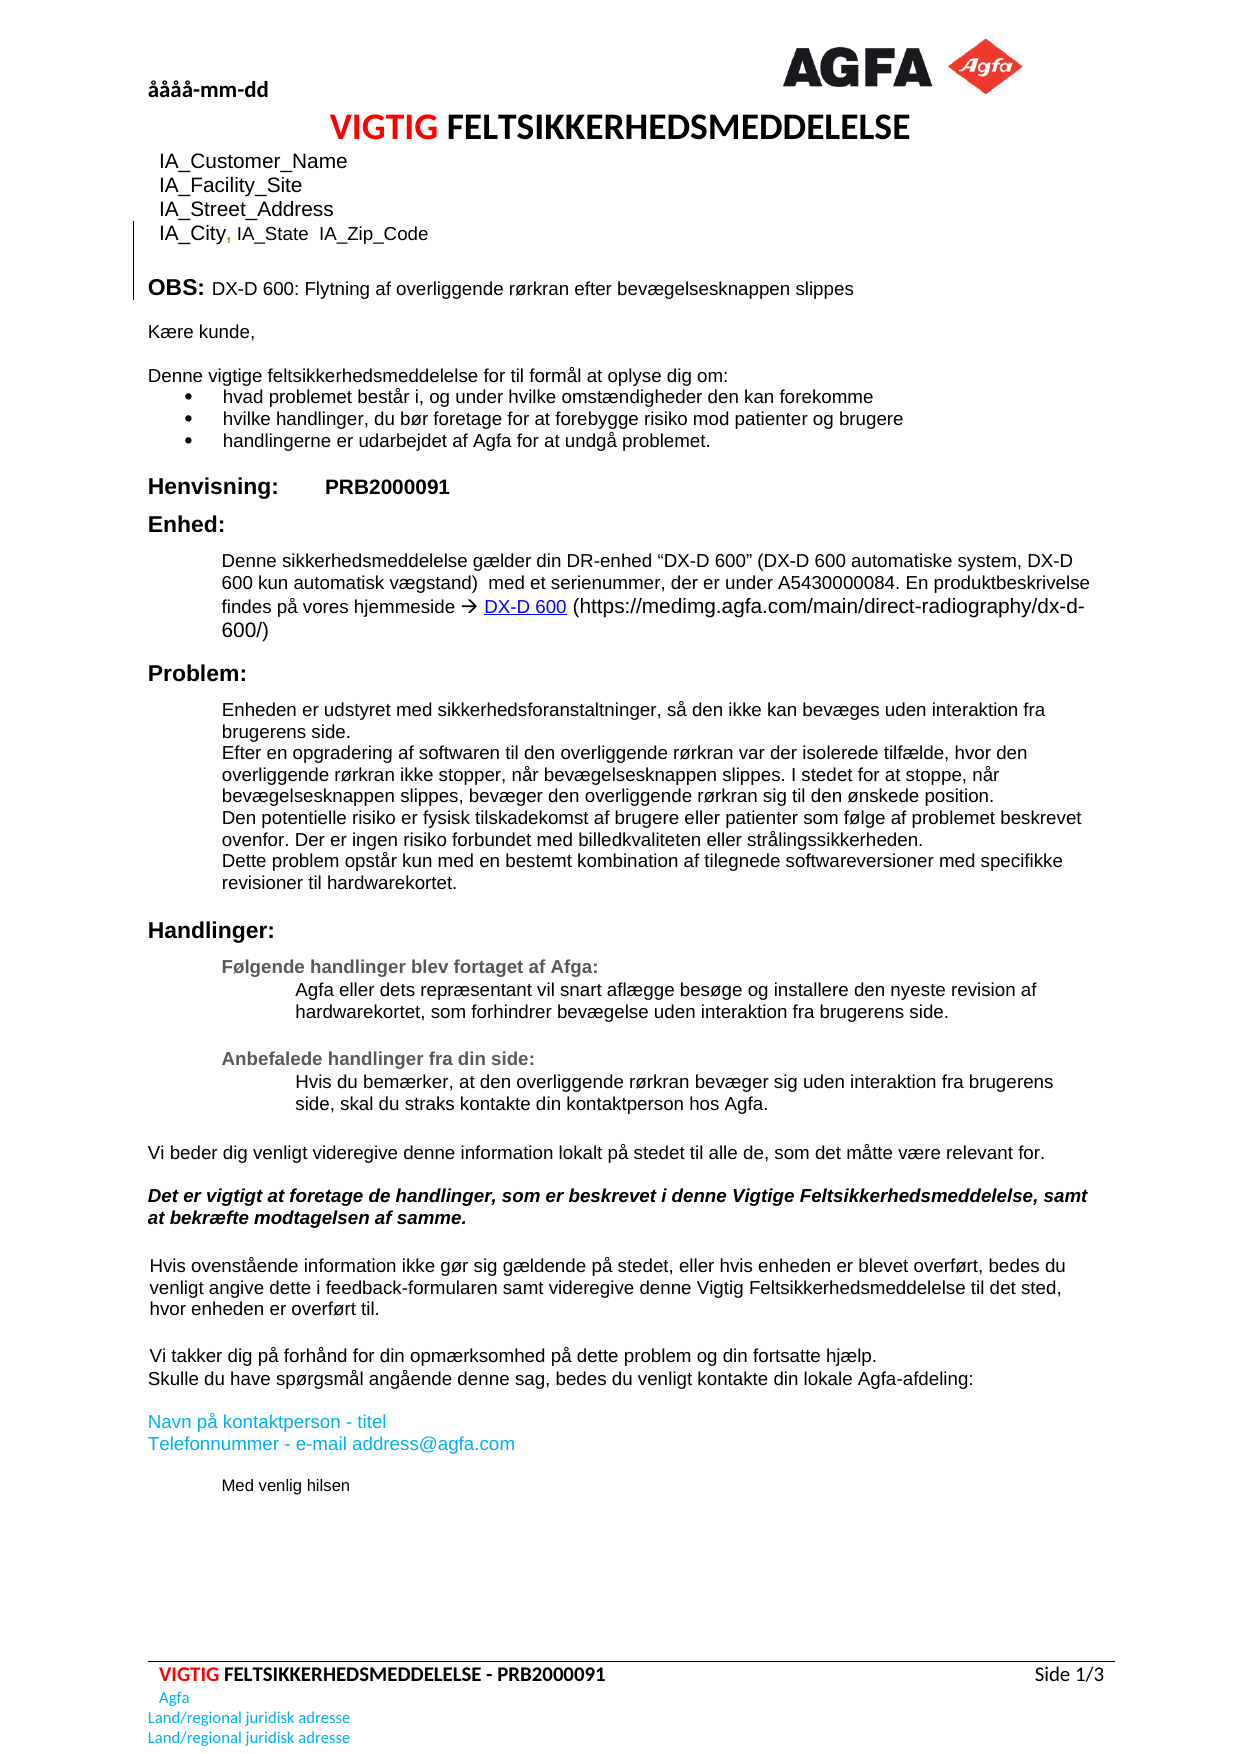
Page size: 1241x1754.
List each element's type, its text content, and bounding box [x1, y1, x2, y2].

list hvilke handlinger, du bør foretage for at forebygge risiko mod patienter og brugere [185, 408, 1092, 429]
text Henvisning: PRB2000091 [148, 473, 1092, 499]
text Enheden er udstyret med sikkerhedsforanstaltninger, så den ikke kan bevæges uden interaktion fra brugerens side. [222, 699, 1092, 742]
text Følgende handlinger blev fortaget af Afga: [221, 956, 1092, 977]
text Handlinger: [148, 917, 1092, 943]
text Anbefalede handlinger fra din side: [221, 1047, 1092, 1069]
text Denne vigtige feltsikkerhedsmeddelelse for til formål at oplyse dig om: [148, 364, 1092, 386]
text Det er vigtigt at foretage de handlinger, som er beskrevet i denne Vigtige Feltsikkerhedsmeddelelse, samt at bekræfte modtagelsen af samme. [148, 1185, 1092, 1228]
text Enhed: [148, 511, 1092, 538]
text Navn på kontaktperson - titel [148, 1411, 1092, 1432]
text Problem: [148, 660, 1092, 687]
text Vi beder dig venligt videregive denne information lokalt på stedet til alle de, som det måtte være relevant for. [148, 1142, 1092, 1164]
text Dette problem opstår kun med en bestemt kombination af tilegnede softwareversioner med specifikke revisioner til hardwarekortet. [222, 850, 1092, 893]
table_cell IA_City, IA_State IA_Zip_Code [148, 221, 1115, 245]
text Agfa eller dets repræsentant vil snart aflægge besøge og installere den nyeste revision af hardwarekortet, som forhindrer bevægelse uden interaktion fra brugerens side. [295, 979, 1092, 1022]
table_cell IA_Facility_Site [148, 173, 1115, 197]
picture [781, 35, 1023, 98]
text Denne sikkerhedsmeddelelse gælder din DR-enhed “DX-D 600” (DX-D 600 automatiske system, DX-D 600 kun automatisk vægstand) med et serienummer, der er under A5430000084. En produktbeskrivelse findes på vores hjemmeside DX-D 600 (https://medimg.agfa.com/main/direct-radiography/dx-d-600/) [221, 550, 1092, 641]
text Efter en opgradering af softwaren til den overliggende rørkran var der isolerede tilfælde, hvor den overliggende rørkran ikke stopper, når bevægelsesknappen slippes. I stedet for at stoppe, når bevægelsesknappen slippes, bevæger den overliggende rørkran sig til den ønskede position. [222, 742, 1092, 807]
table_cell IA_Street_Address [148, 197, 1115, 221]
text Telefonnummer - e-mail address@agfa.com [148, 1432, 1092, 1454]
table_header IA_Customer_Name [148, 149, 1115, 173]
text VIGTIG FELTSIKKERHEDSMEDDELELSE [148, 103, 1092, 149]
list handlingerne er udarbejdet af Agfa for at undgå problemet. [185, 429, 1092, 451]
text Med venlig hilsen [221, 1476, 1092, 1495]
list hvad problemet består i, og under hvilke omstændigheder den kan forekomme [185, 386, 1092, 408]
text OBS: DX-D 600: Flytning af overliggende rørkran efter bevægelsesknappen slippes [148, 273, 1092, 300]
text Den potentielle risiko er fysisk tilskadekomst af brugere eller patienter som følge af problemet beskrevet ovenfor. Der er ingen risiko forbundet med billedkvaliteten eller strålingssikkerheden. [222, 807, 1092, 850]
text Skulle du have spørgsmål angående denne sag, bedes du venligt kontakte din lokale Agfa-afdeling: [148, 1368, 1092, 1389]
text Hvis du bemærker, at den overliggende rørkran bevæger sig uden interaktion fra brugerens side, skal du straks kontakte din kontaktperson hos Agfa. [295, 1071, 1092, 1114]
table_header Hvis ovenstående information ikke gør sig gældende på stedet, eller hvis enheden er blevet overført, bedes du venligt angive dette i feedback-formularen samt videregive denne Vigtig Feltsikkerhedsmeddelelse til det sted, hvor enheden er overført til. Vi takker dig på forhånd for din opmærksomhed på dette problem og din fortsatte hjælp. [148, 1229, 1092, 1368]
text Kære kunde, [148, 321, 1092, 343]
